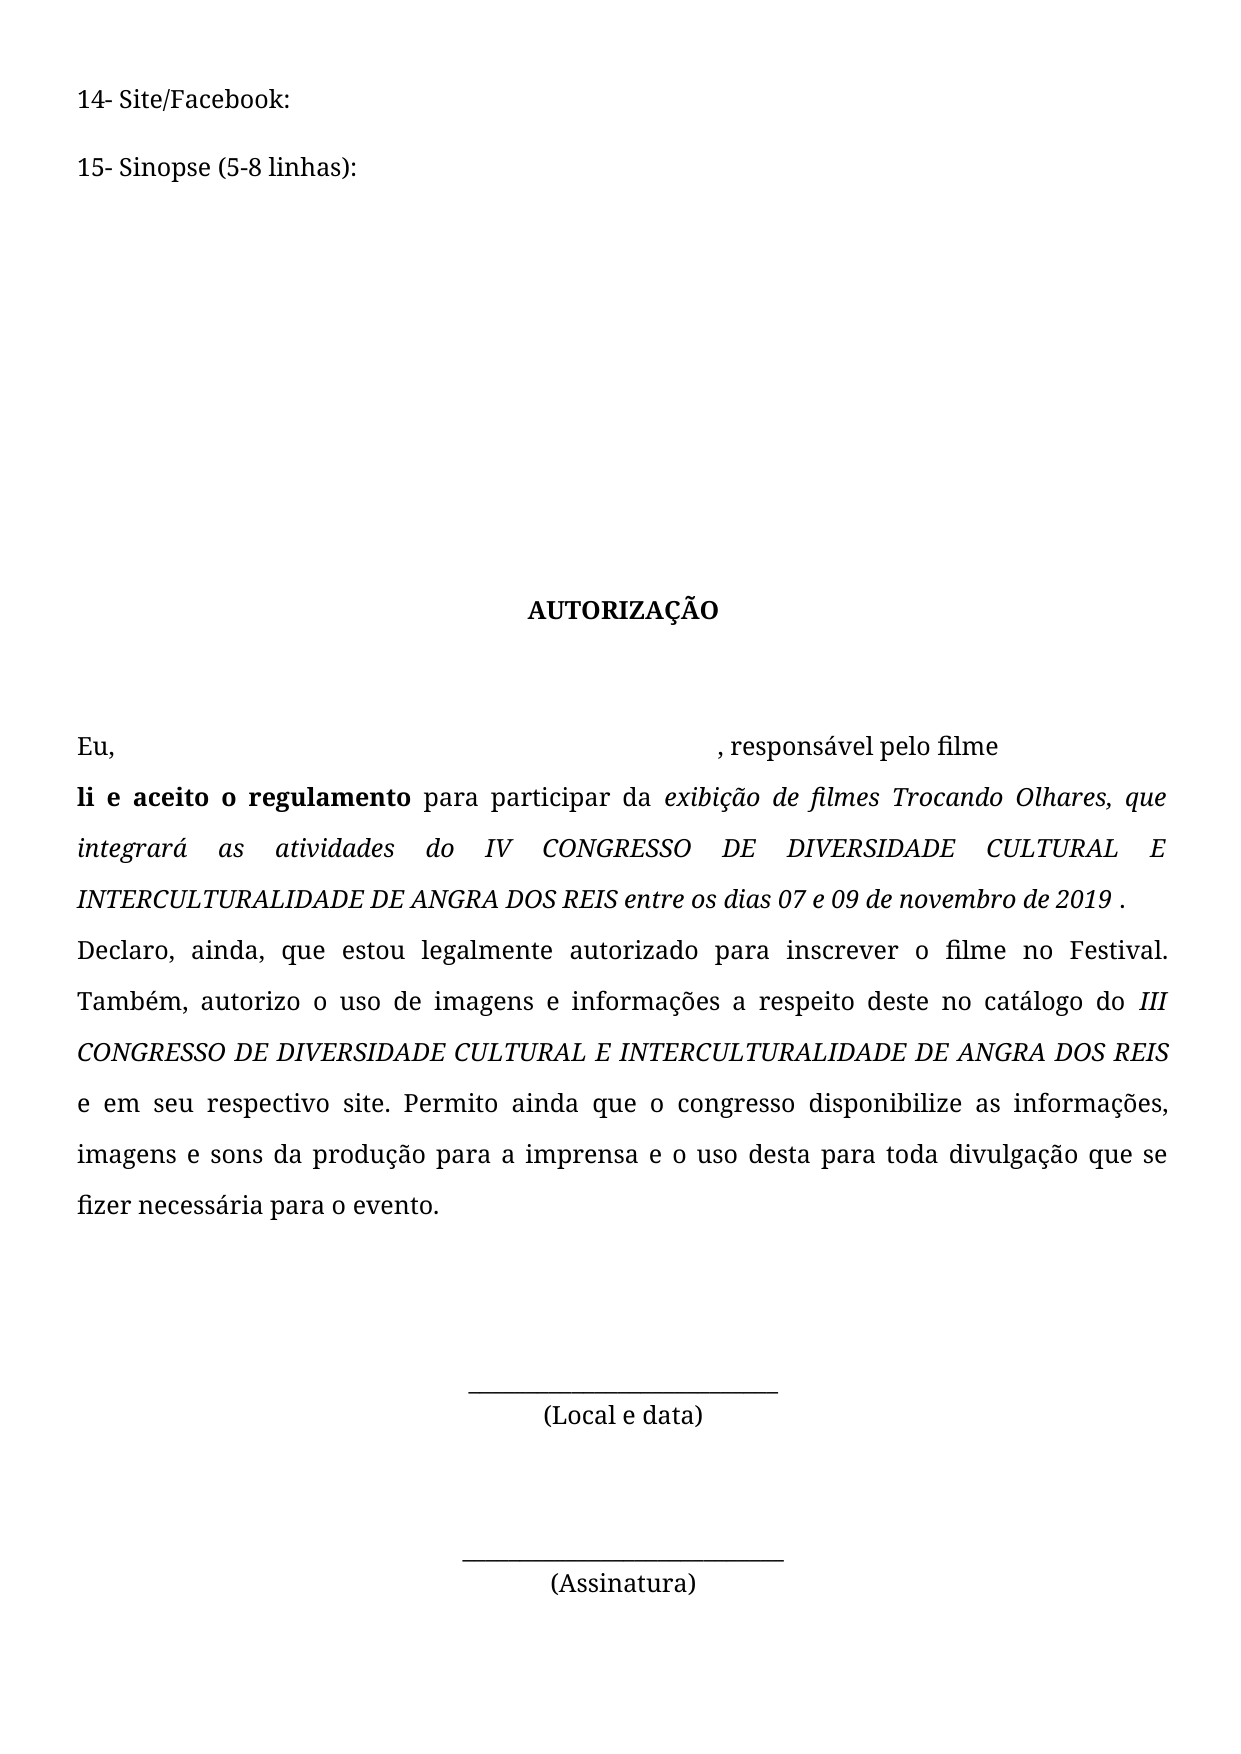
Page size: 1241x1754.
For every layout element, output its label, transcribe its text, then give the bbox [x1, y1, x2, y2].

text li e aceito o regulamento para participar da exibição de filmes Trocando Olhares, que integrará as atividades do IV CONGRESSO DE DIVERSIDADE CULTURAL E INTERCULTURALIDADE DE ANGRA DOS REIS entre os dias 07 e 09 de novembro de 2019 . [77, 779, 1169, 916]
text 15- Sinopse (5-8 linhas): [77, 149, 1169, 183]
text (Assinatura) [77, 1566, 1169, 1600]
text Declaro, ainda, que estou legalmente autorizado para inscrever o filme no Festival. Também, autorizo o uso de imagens e informações a respeito deste no catálogo do III CONGRESSO DE DIVERSIDADE CULTURAL E INTERCULTURALIDADE DE ANGRA DOS REIS e em seu respectivo site. Permito ainda que o congresso disponibilize as informações, imagens e sons da produção para a imprensa e o uso desta para toda divulgação que se fizer necessária para o evento. [77, 933, 1169, 1222]
text ___________________________ [77, 1364, 1169, 1398]
text AUTORIZAÇÃO [77, 592, 1169, 626]
text (Local e data) [77, 1398, 1169, 1432]
text 14- Site/Facebook: [77, 81, 1169, 115]
text ____________________________ [77, 1532, 1169, 1566]
text Eu, , responsável pelo filme [77, 728, 1169, 763]
